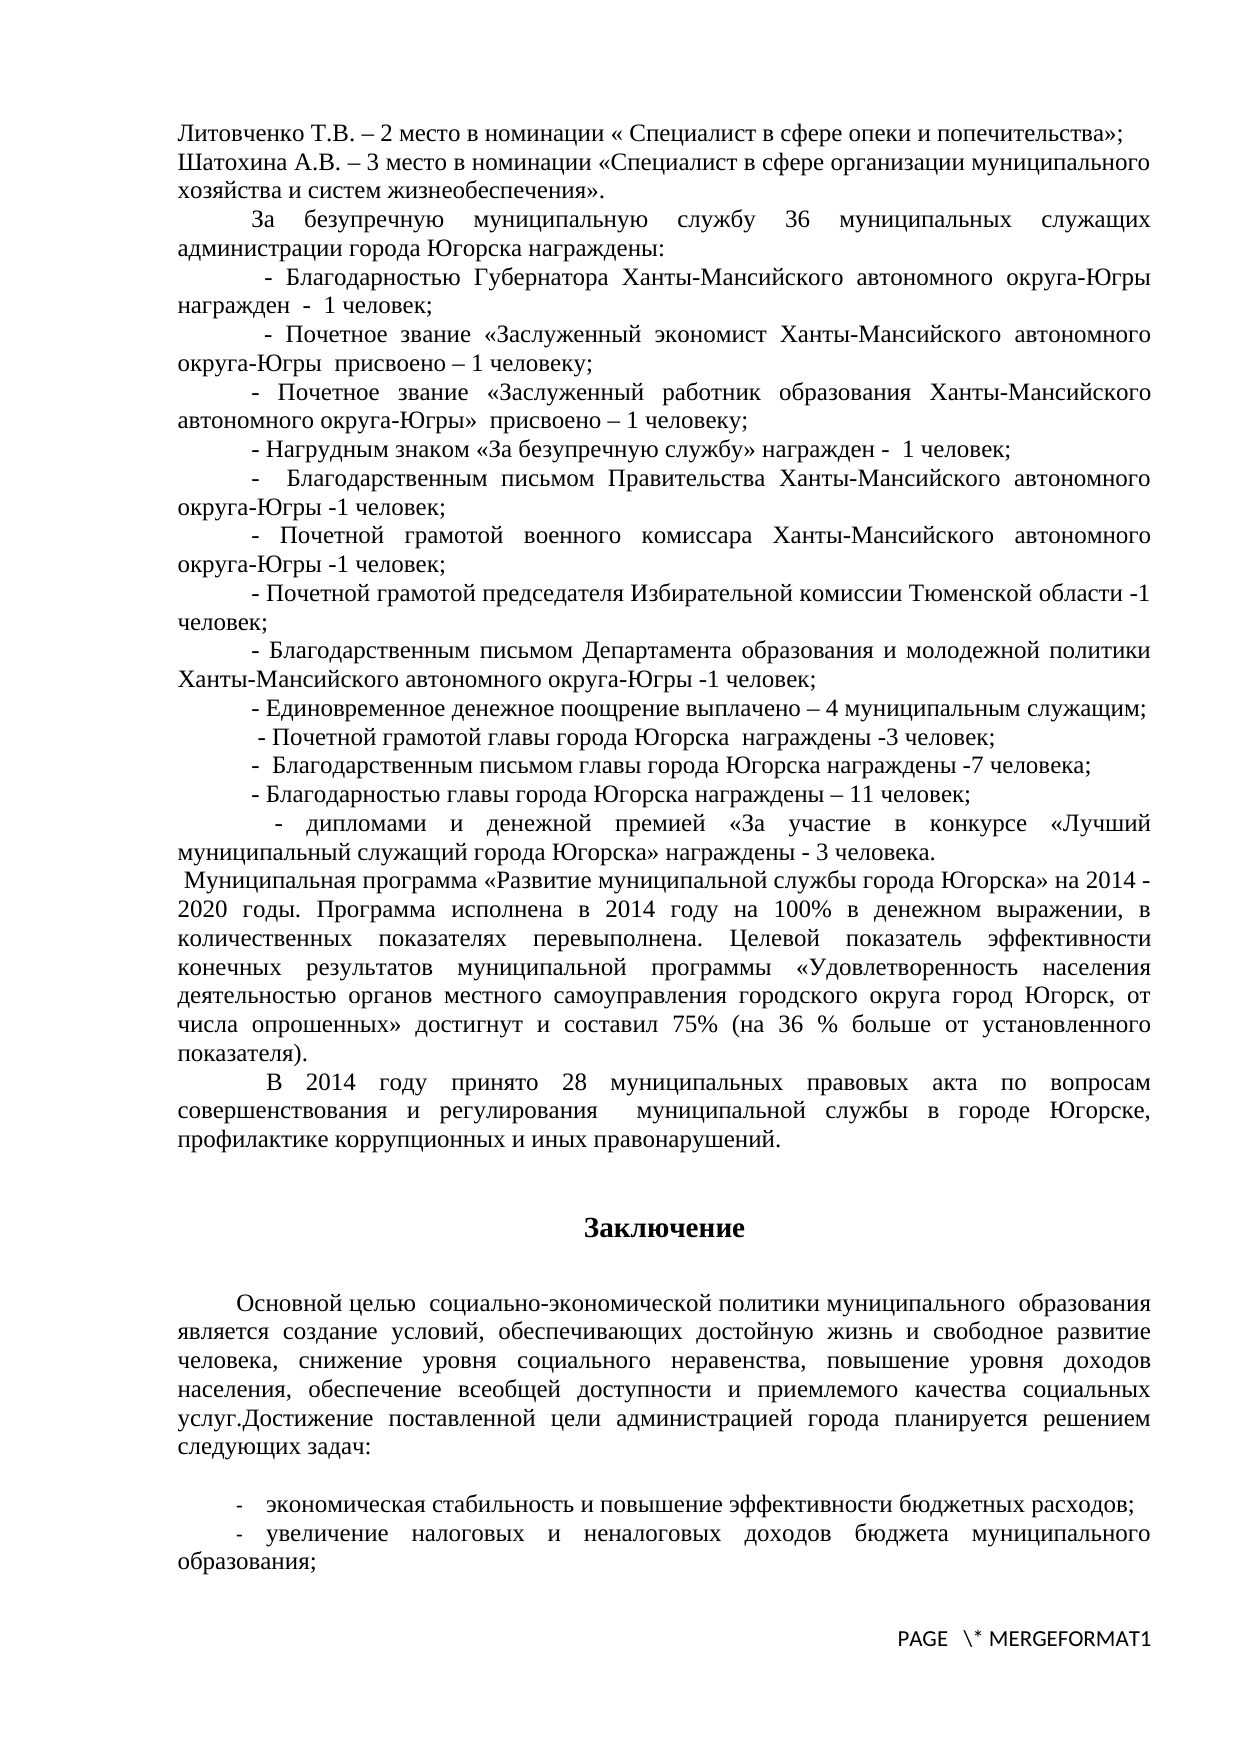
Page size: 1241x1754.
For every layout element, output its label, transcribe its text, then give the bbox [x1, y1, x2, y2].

text - Благодарностью Губернатора Ханты-Мансийского автономного округа-Югры награжден - 1 человек; [177, 262, 1152, 319]
text Заключение [177, 1211, 1152, 1244]
list увеличение налоговых и неналоговых доходов бюджета муниципального образования; [177, 1518, 1152, 1575]
text - Благодарственным письмом Правительства Ханты-Мансийского автономного округа-Югры -1 человек; [177, 463, 1152, 521]
text - Почетной грамотой главы города Югорска награждены -3 человек; [177, 722, 1152, 751]
list экономическая стабильность и повышение эффективности бюджетных расходов; [177, 1489, 1152, 1518]
text - Почетной грамотой председателя Избирательной комиссии Тюменской области -1 человек; [177, 578, 1152, 636]
text В 2014 году принято 28 муниципальных правовых акта по вопросам совершенствования и регулирования муниципальной службы в городе Югорске, профилактике коррупционных и иных правонарушений. [177, 1067, 1152, 1153]
text - Благодарственным письмом главы города Югорска награждены -7 человека; [177, 751, 1152, 779]
text За безупречную муниципальную службу 36 муниципальных служащих администрации города Югорска награждены: [177, 204, 1152, 262]
text Основной целью социально-экономической политики муниципального образования является создание условий, обеспечивающих достойную жизнь и свободное развитие человека, снижение уровня социального неравенства, повышение уровня доходов населения, обеспечение всеобщей доступности и приемлемого качества социальных услуг.Достижение поставленной цели администрацией города планируется решением следующих задач: [177, 1288, 1152, 1460]
text - Нагрудным знаком «За безупречную службу» награжден - 1 человек; [177, 434, 1152, 463]
text - дипломами и денежной премией «За участие в конкурсе «Лучший муниципальный служащий города Югорска» награждены - 3 человека. [177, 808, 1152, 866]
text - Почетное звание «Заслуженный экономист Ханты-Мансийского автономного округа-Югры присвоено – 1 человеку; [177, 319, 1152, 377]
text - Благодарностью главы города Югорска награждены – 11 человек; [177, 779, 1152, 808]
text - Благодарственным письмом Департамента образования и молодежной политики Ханты-Мансийского автономного округа-Югры -1 человек; [177, 636, 1152, 693]
text - Почетной грамотой военного комиссара Ханты-Мансийского автономного округа-Югры -1 человек; [177, 521, 1152, 578]
text Литовченко Т.В. – 2 место в номинации « Специалист в сфере опеки и попечительства»; [177, 118, 1152, 147]
text Шатохина А.В. – 3 место в номинации «Специалист в сфере организации муниципального хозяйства и систем жизнеобеспечения». [177, 147, 1152, 204]
text Муниципальная программа «Развитие муниципальной службы города Югорска» на 2014 - 2020 годы. Программа исполнена в 2014 году на 100% в денежном выражении, в количественных показателях перевыполнена. Целевой показатель эффективности конечных результатов муниципальной программы «Удовлетворенность населения деятельностью органов местного самоуправления городского округа город Югорск, от числа опрошенных» достигнут и составил 75% (на 36 % больше от установленного показателя). [177, 866, 1152, 1067]
text - Единовременное денежное поощрение выплачено – 4 муниципальным служащим; [177, 693, 1152, 722]
text - Почетное звание «Заслуженный работник образования Ханты-Мансийского автономного округа-Югры» присвоено – 1 человеку; [177, 377, 1152, 434]
